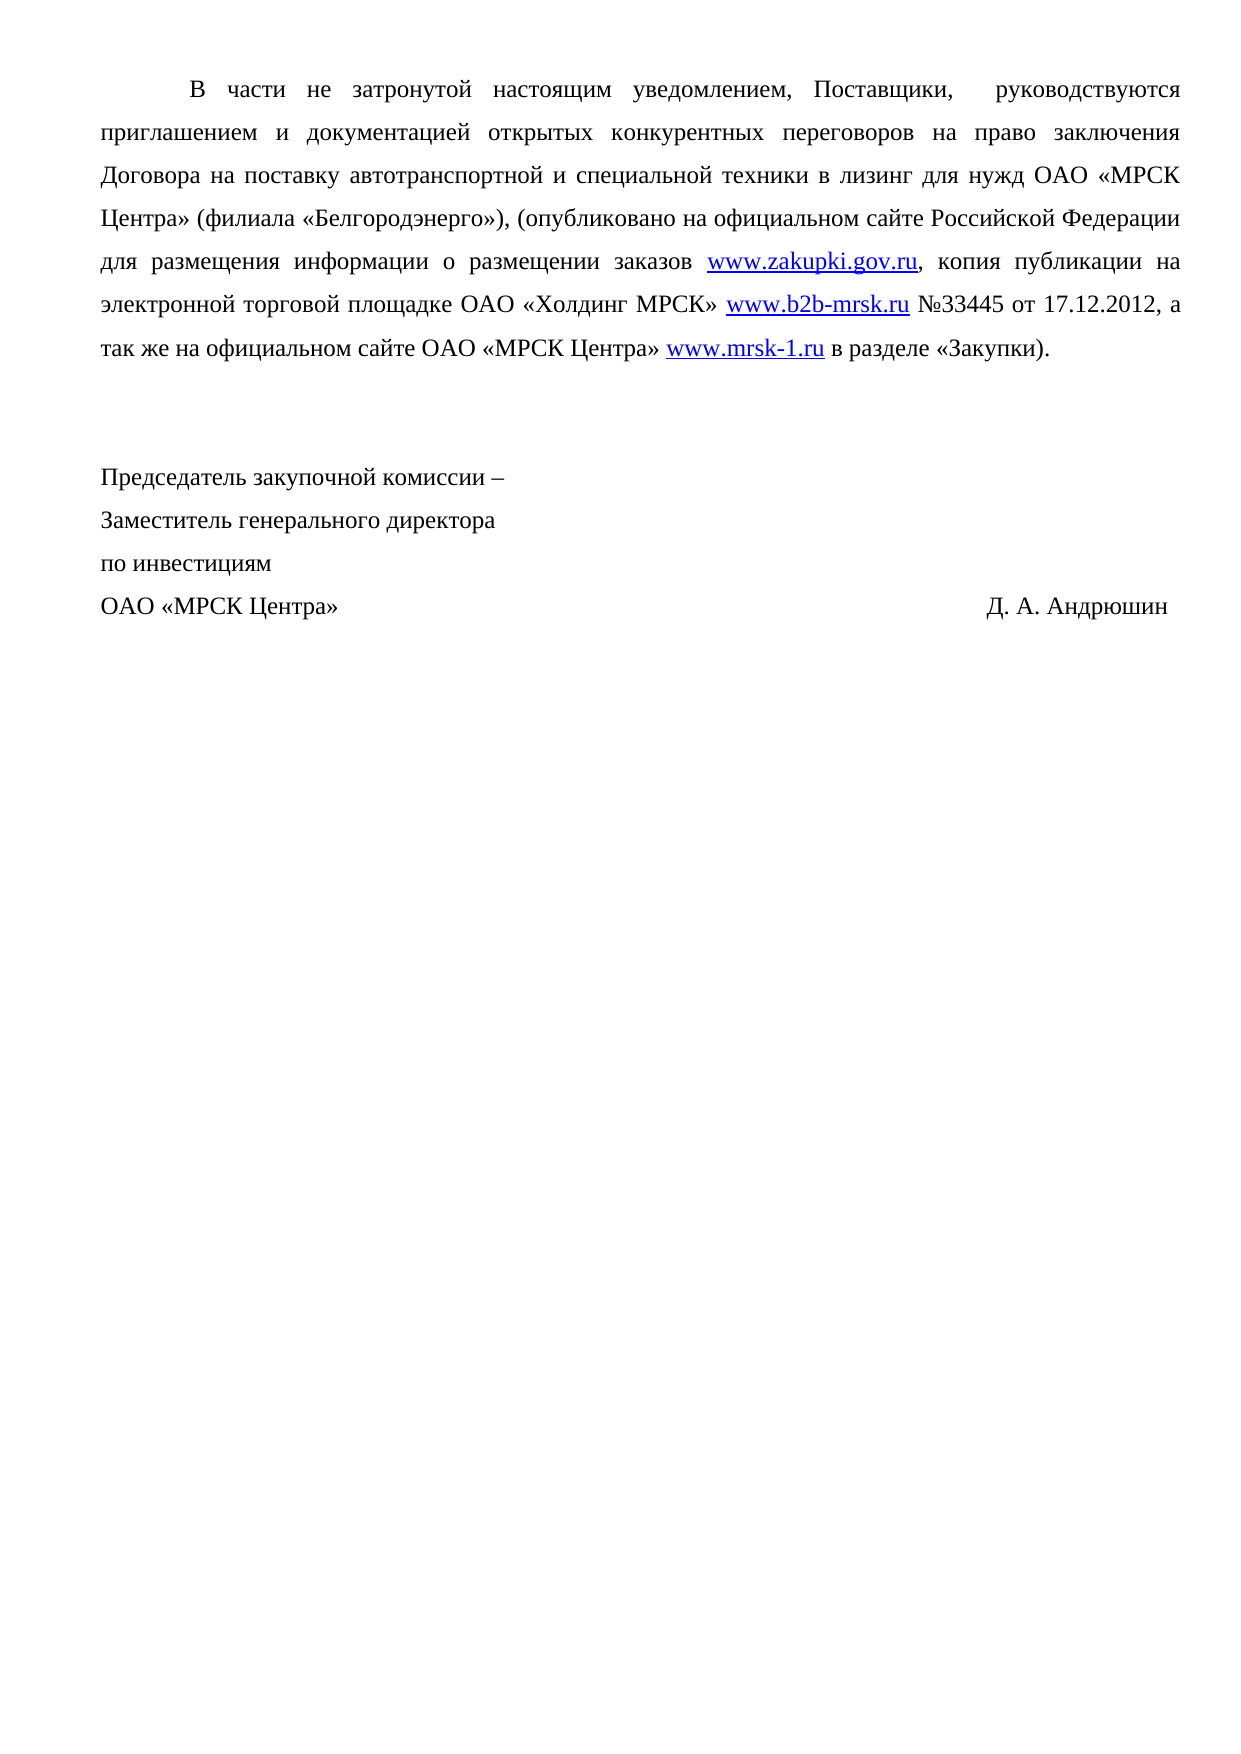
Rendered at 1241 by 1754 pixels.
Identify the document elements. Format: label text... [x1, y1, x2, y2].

text Заместитель генерального директора [100, 505, 1181, 534]
text Председатель закупочной комиссии – [100, 462, 1181, 491]
text ОАО «МРСК Центра» Д. А. Андрюшин [100, 591, 1181, 620]
text по инвестициям [100, 548, 1181, 577]
text В части не затронутой настоящим уведомлением, Поставщики, руководствуются приглашением и документацией открытых конкурентных переговоров на право заключения Договора на поставку автотранспортной и специальной техники в лизинг для нужд ОАО «МРСК Центра» (филиала «Белгородэнерго»), (опубликовано на официальном сайте Российской Федерации для размещения информации о размещении заказов www.zakupki.gov.ru, копия публикации на электронной торговой площадке ОАО «Холдинг МРСК» www.b2b-mrsk.ru №33445 от 17.12.2012, а так же на официальном сайте ОАО «МРСК Центра» www.mrsk-1.ru в разделе «Закупки). [100, 74, 1181, 361]
